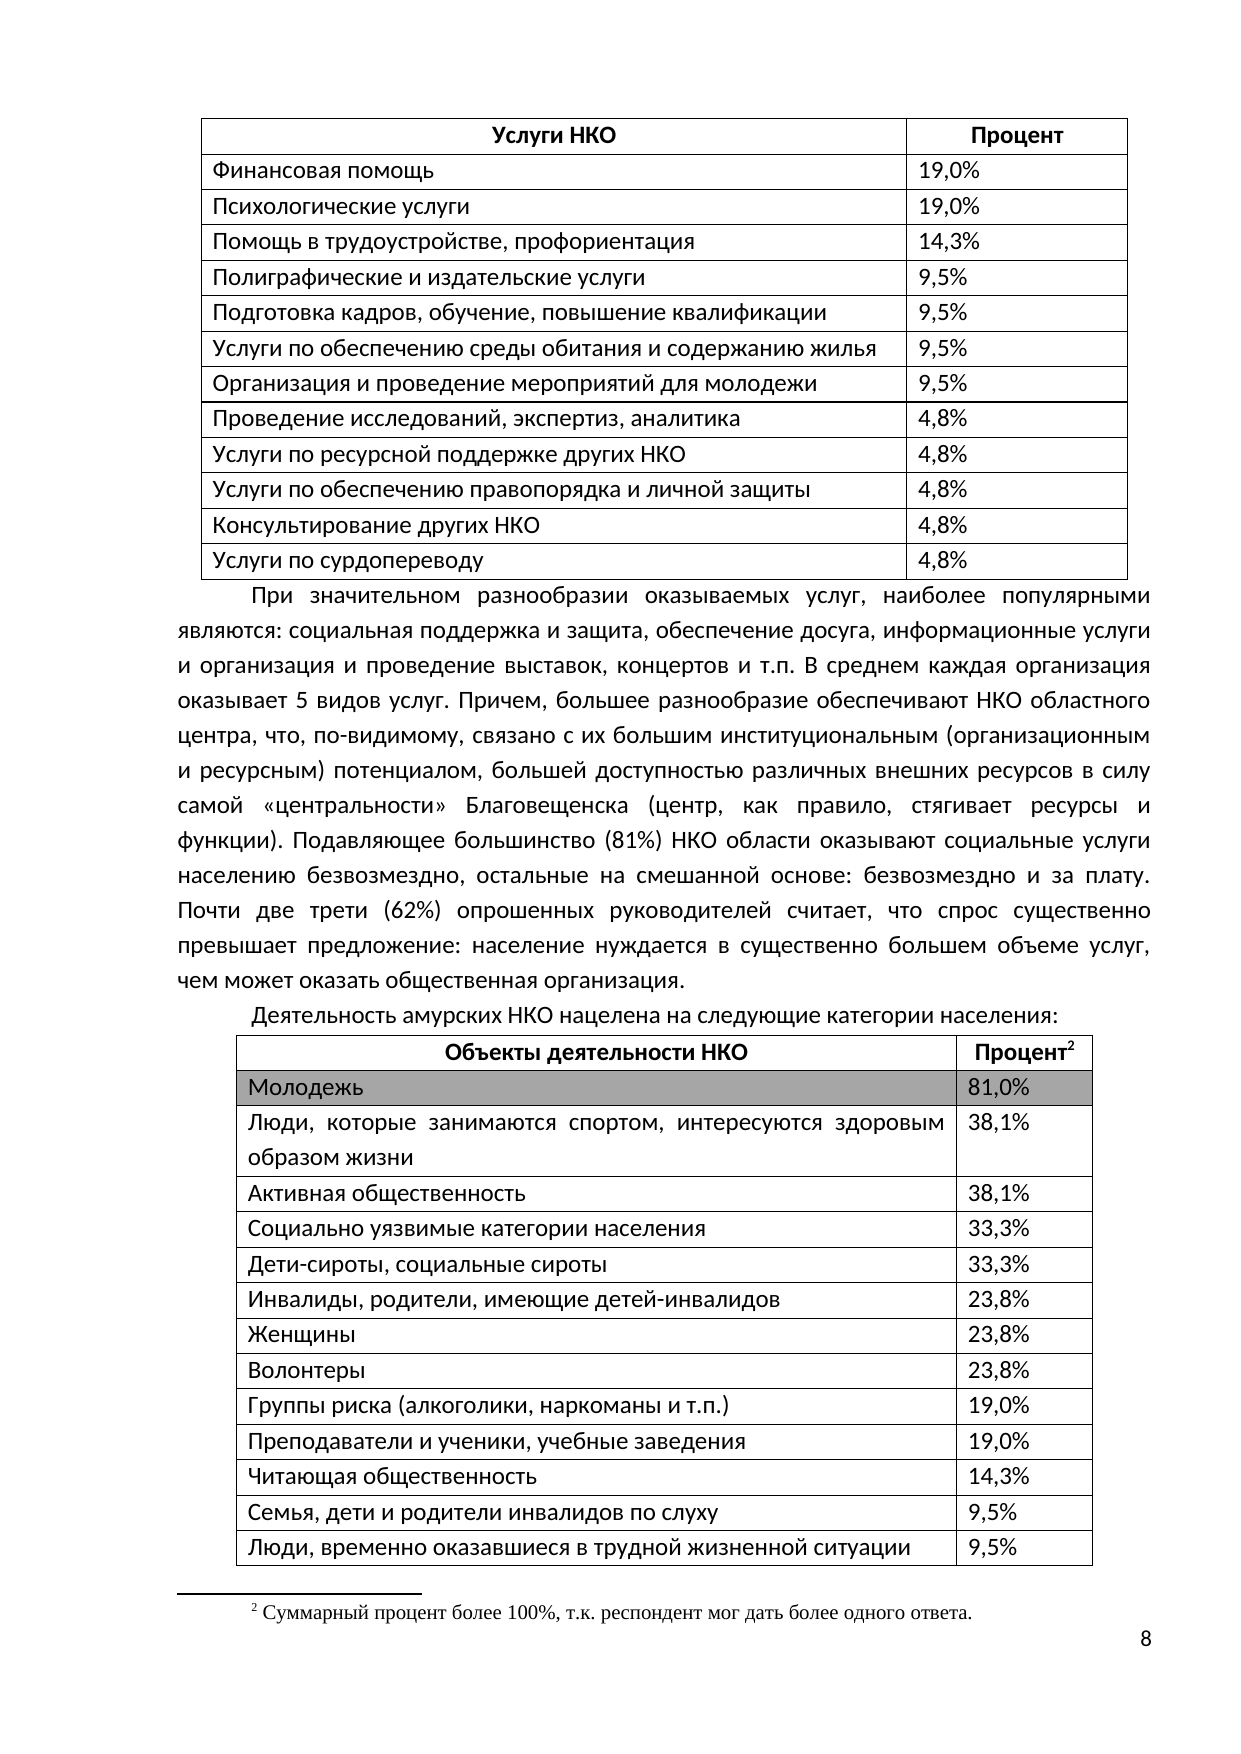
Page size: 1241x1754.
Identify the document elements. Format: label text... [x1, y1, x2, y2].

table_cell 19,0% [907, 155, 1127, 189]
table_cell Люди, которые занимаются спортом, интересуются здоровым образом жизни [237, 1106, 956, 1176]
table_cell 23,8% [957, 1283, 1092, 1317]
table_cell 9,5% [957, 1531, 1092, 1565]
table_cell Услуги по ресурсной поддержке других НКО [202, 438, 906, 472]
table_cell 19,0% [907, 190, 1127, 224]
table_cell 9,5% [907, 261, 1127, 295]
table_cell Проведение исследований, экспертиз, аналитика [202, 403, 906, 437]
table_cell Семья, дети и родители инвалидов по слуху [237, 1496, 956, 1530]
table_cell 38,1% [957, 1177, 1092, 1211]
table_cell Группы риска (алкоголики, наркоманы и т.п.) [237, 1389, 956, 1424]
table_cell Социально уязвимые категории населения [237, 1212, 956, 1247]
table_header Процент [957, 1036, 1092, 1070]
table_cell 14,3% [957, 1460, 1092, 1494]
table_cell Услуги по обеспечению среды обитания и содержанию жилья [202, 332, 906, 366]
table_cell Финансовая помощь [202, 155, 906, 189]
table_cell Услуги по сурдопереводу [202, 544, 906, 578]
table_cell 4,8% [907, 509, 1127, 543]
table_header Объекты деятельности НКО [237, 1036, 956, 1070]
table_cell Инвалиды, родители, имеющие детей-инвалидов [237, 1283, 956, 1317]
table_cell Преподаватели и ученики, учебные заведения [237, 1425, 956, 1459]
table_cell 4,8% [907, 403, 1127, 437]
table_header Услуги НКО [202, 119, 906, 153]
table_cell 19,0% [957, 1389, 1092, 1424]
table_cell Молодежь [237, 1071, 956, 1105]
table_cell Консультирование других НКО [202, 509, 906, 543]
table_cell 38,1% [957, 1106, 1092, 1176]
table_cell Организация и проведение мероприятий для молодежи [202, 367, 906, 401]
table_cell Помощь в трудоустройстве, профориентация [202, 225, 906, 260]
table_cell 81,0% [957, 1071, 1092, 1105]
text При значительном разнообразии оказываемых услуг, наиболее популярными являются: социальная поддержка и защита, обеспечение досуга, информационные услуги и организация и проведение выставок, концертов и т.п. В среднем каждая организация оказывает 5 видов услуг. Причем, большее разнообразие обеспечивают НКО областного центра, что, по-видимому, связано с их большим институциональным (организационным и ресурсным) потенциалом, большей доступностью различных внешних ресурсов в силу самой «центральности» Благовещенска (центр, как правило, стягивает ресурсы и функции). Подавляющее большинство (81%) НКО области оказывают социальные услуги населению безвозмездно, остальные на смешанной основе: безвозмездно и за плату. Почти две трети (62%) опрошенных руководителей считает, что спрос существенно превышает предложение: население нуждается в существенно большем объеме услуг, чем может оказать общественная организация. [177, 579, 1152, 995]
table_cell Дети-сироты, социальные сироты [237, 1248, 956, 1282]
table_cell 9,5% [957, 1496, 1092, 1530]
table_cell Волонтеры [237, 1354, 956, 1388]
table_cell 9,5% [907, 332, 1127, 366]
table_cell 4,8% [907, 544, 1127, 578]
text Деятельность амурских НКО нацелена на следующие категории населения: [177, 999, 1152, 1030]
table_cell 33,3% [957, 1212, 1092, 1247]
table_cell 9,5% [907, 296, 1127, 331]
table_cell 33,3% [957, 1248, 1092, 1282]
table_cell 4,8% [907, 438, 1127, 472]
table_cell 23,8% [957, 1354, 1092, 1388]
table_cell Услуги по обеспечению правопорядка и личной защиты [202, 473, 906, 508]
table_cell Подготовка кадров, обучение, повышение квалификации [202, 296, 906, 331]
table_cell Женщины [237, 1319, 956, 1353]
table_cell 19,0% [957, 1425, 1092, 1459]
table_cell Психологические услуги [202, 190, 906, 224]
table_cell Полиграфические и издательские услуги [202, 261, 906, 295]
table_cell 23,8% [957, 1319, 1092, 1353]
table_cell 14,3% [907, 225, 1127, 260]
table_cell Люди, временно оказавшиеся в трудной жизненной ситуации [237, 1531, 956, 1565]
table_cell 4,8% [907, 473, 1127, 508]
table_cell 9,5% [907, 367, 1127, 401]
table_cell Активная общественность [237, 1177, 956, 1211]
table_header Процент [907, 119, 1127, 153]
table_cell Читающая общественность [237, 1460, 956, 1494]
